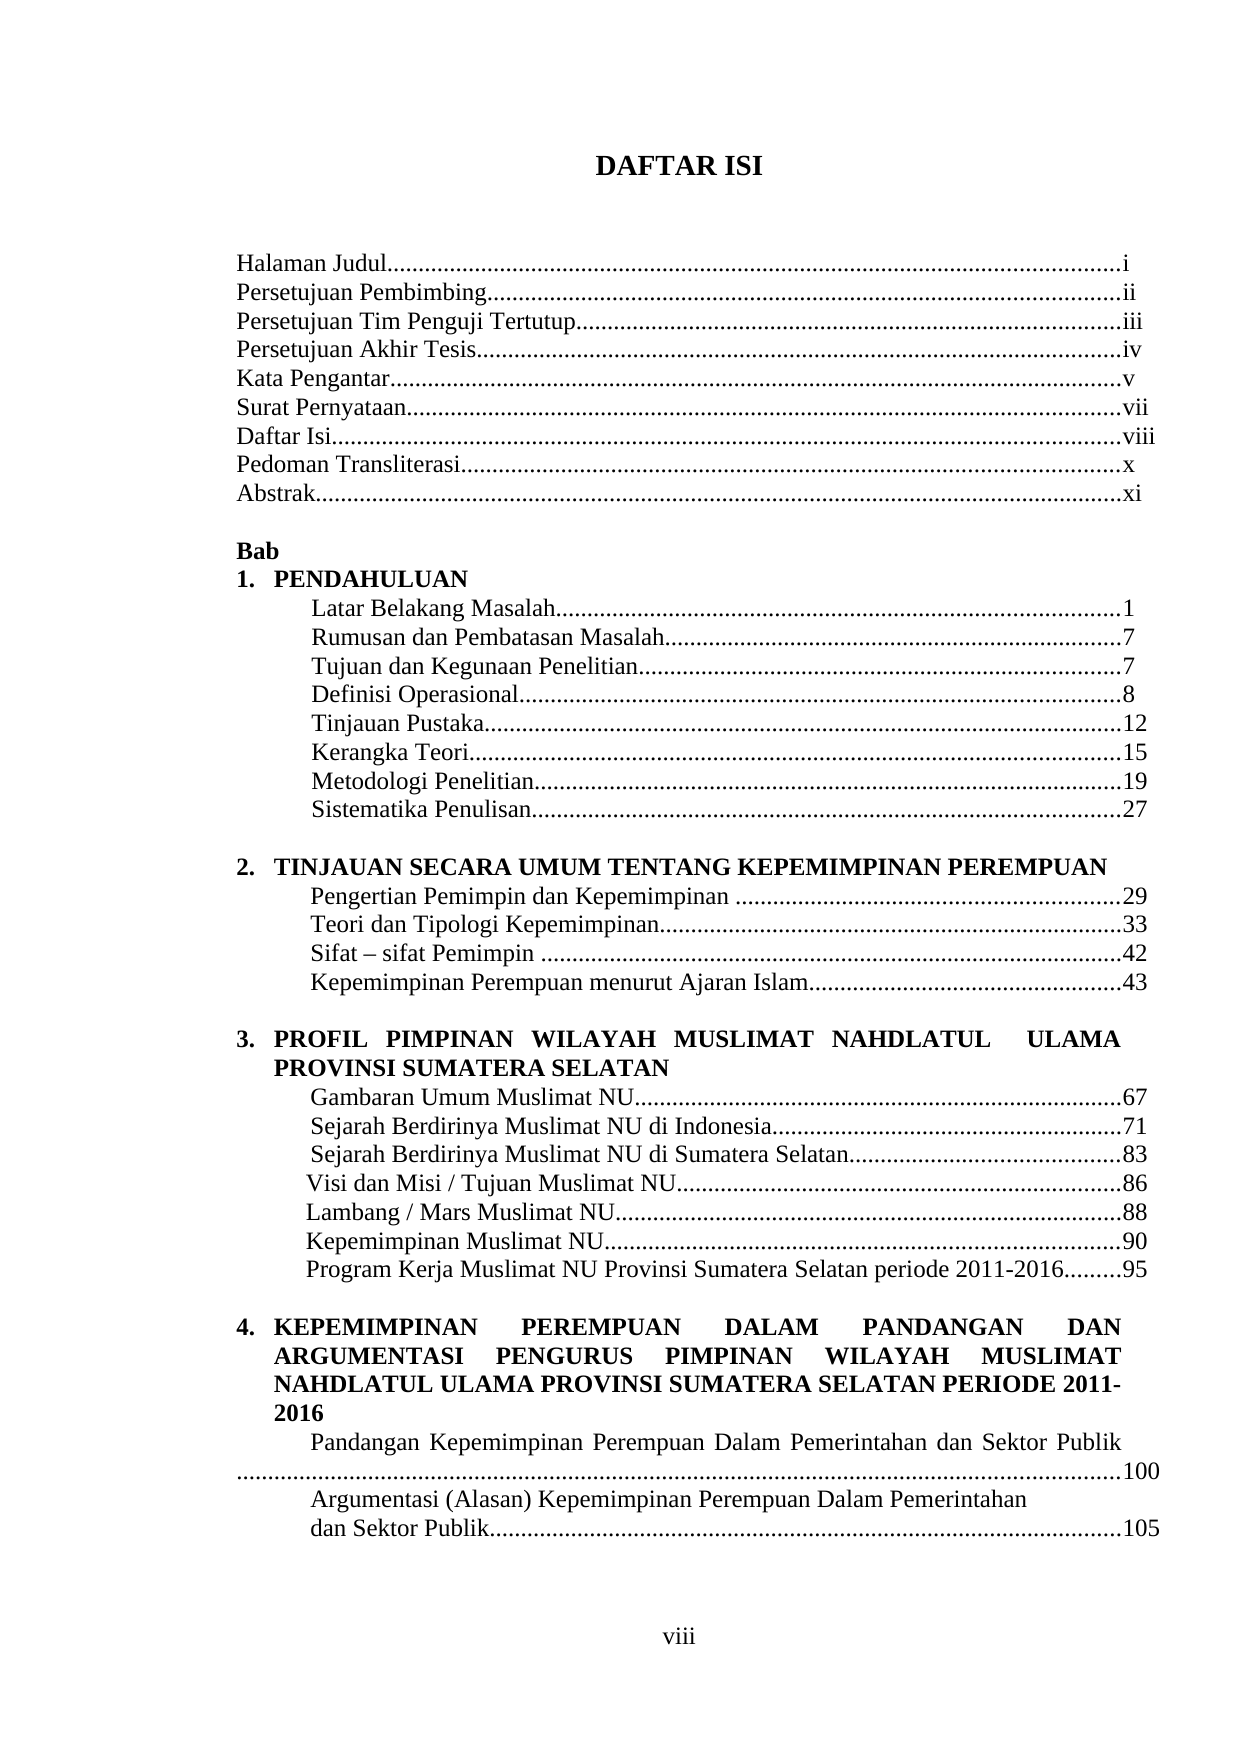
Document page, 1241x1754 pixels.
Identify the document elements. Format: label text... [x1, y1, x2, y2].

text Rumusan dan Pembatasan Masalah 7 [236, 622, 1122, 651]
text Argumentasi (Alasan) Kepemimpinan Perempuan Dalam Pemerintahan [310, 1484, 1122, 1513]
text Pandangan Kepemimpinan Perempuan Dalam Pemerintahan dan Sektor Publik 100 [236, 1427, 1122, 1484]
list KEPEMIMPINAN PEREMPUAN DALAM PANDANGAN DAN ARGUMENTASI PENGURUS PIMPINAN WILAYAH MUSLIMAT NAHDLATUL ULAMA PROVINSI SUMATERA SELATAN PERIODE 2011-2016 [236, 1312, 1122, 1427]
list TINJAUAN SECARA UMUM TENTANG KEPEMIMPINAN PEREMPUAN [236, 852, 1122, 881]
text Persetujuan Akhir Tesis iv [236, 334, 1122, 363]
text Program Kerja Muslimat NU Provinsi Sumatera Selatan periode 2011-2016 95 [236, 1254, 1122, 1283]
text Gambaran Umum Muslimat NU 67 [310, 1082, 1122, 1111]
text Abstrak xi [236, 478, 1122, 507]
text Lambang / Mars Muslimat NU 88 [236, 1197, 1122, 1226]
text Tujuan dan Kegunaan Penelitian 7 [236, 651, 1122, 679]
text Persetujuan Pembimbing ii [236, 277, 1122, 306]
text Sistematika Penulisan 27 [236, 794, 1122, 823]
text Tinjauan Pustaka 12 [236, 708, 1122, 737]
text DAFTAR ISI [236, 148, 1122, 181]
text Sejarah Berdirinya Muslimat NU di Sumatera Selatan 83 [236, 1139, 1122, 1168]
list PROFIL PIMPINAN WILAYAH MUSLIMAT NAHDLATUL ULAMA PROVINSI SUMATERA SELATAN [236, 1024, 1122, 1082]
text Persetujuan Tim Penguji Tertutup iii [236, 306, 1122, 334]
text Kata Pengantar v [236, 363, 1122, 392]
text Pedoman Transliterasi x [236, 449, 1122, 478]
text Halaman Judul i [236, 248, 1122, 277]
text Kepemimpinan Muslimat NU 90 [236, 1226, 1122, 1254]
text Sejarah Berdirinya Muslimat NU di Indonesia 71 [310, 1111, 1122, 1139]
text Surat Pernyataan vii [236, 392, 1122, 421]
text dan Sektor Publik 105 [310, 1513, 1122, 1542]
text Teori dan Tipologi Kepemimpinan 33 [266, 909, 1122, 938]
text Sifat – sifat Pemimpin 42 [266, 938, 1122, 967]
text Pengertian Pemimpin dan Kepemimpinan 29 [266, 881, 1122, 909]
text Metodologi Penelitian 19 [236, 766, 1122, 794]
text Kerangka Teori 15 [236, 737, 1122, 766]
text Daftar Isi viii [236, 421, 1122, 449]
text Bab [236, 536, 1122, 564]
text Latar Belakang Masalah 1 [236, 593, 1122, 622]
text Definisi Operasional 8 [236, 679, 1122, 708]
text Visi dan Misi / Tujuan Muslimat NU 86 [236, 1168, 1122, 1197]
text Kepemimpinan Perempuan menurut Ajaran Islam 43 [266, 967, 1122, 996]
list PENDAHULUAN [236, 564, 1122, 593]
